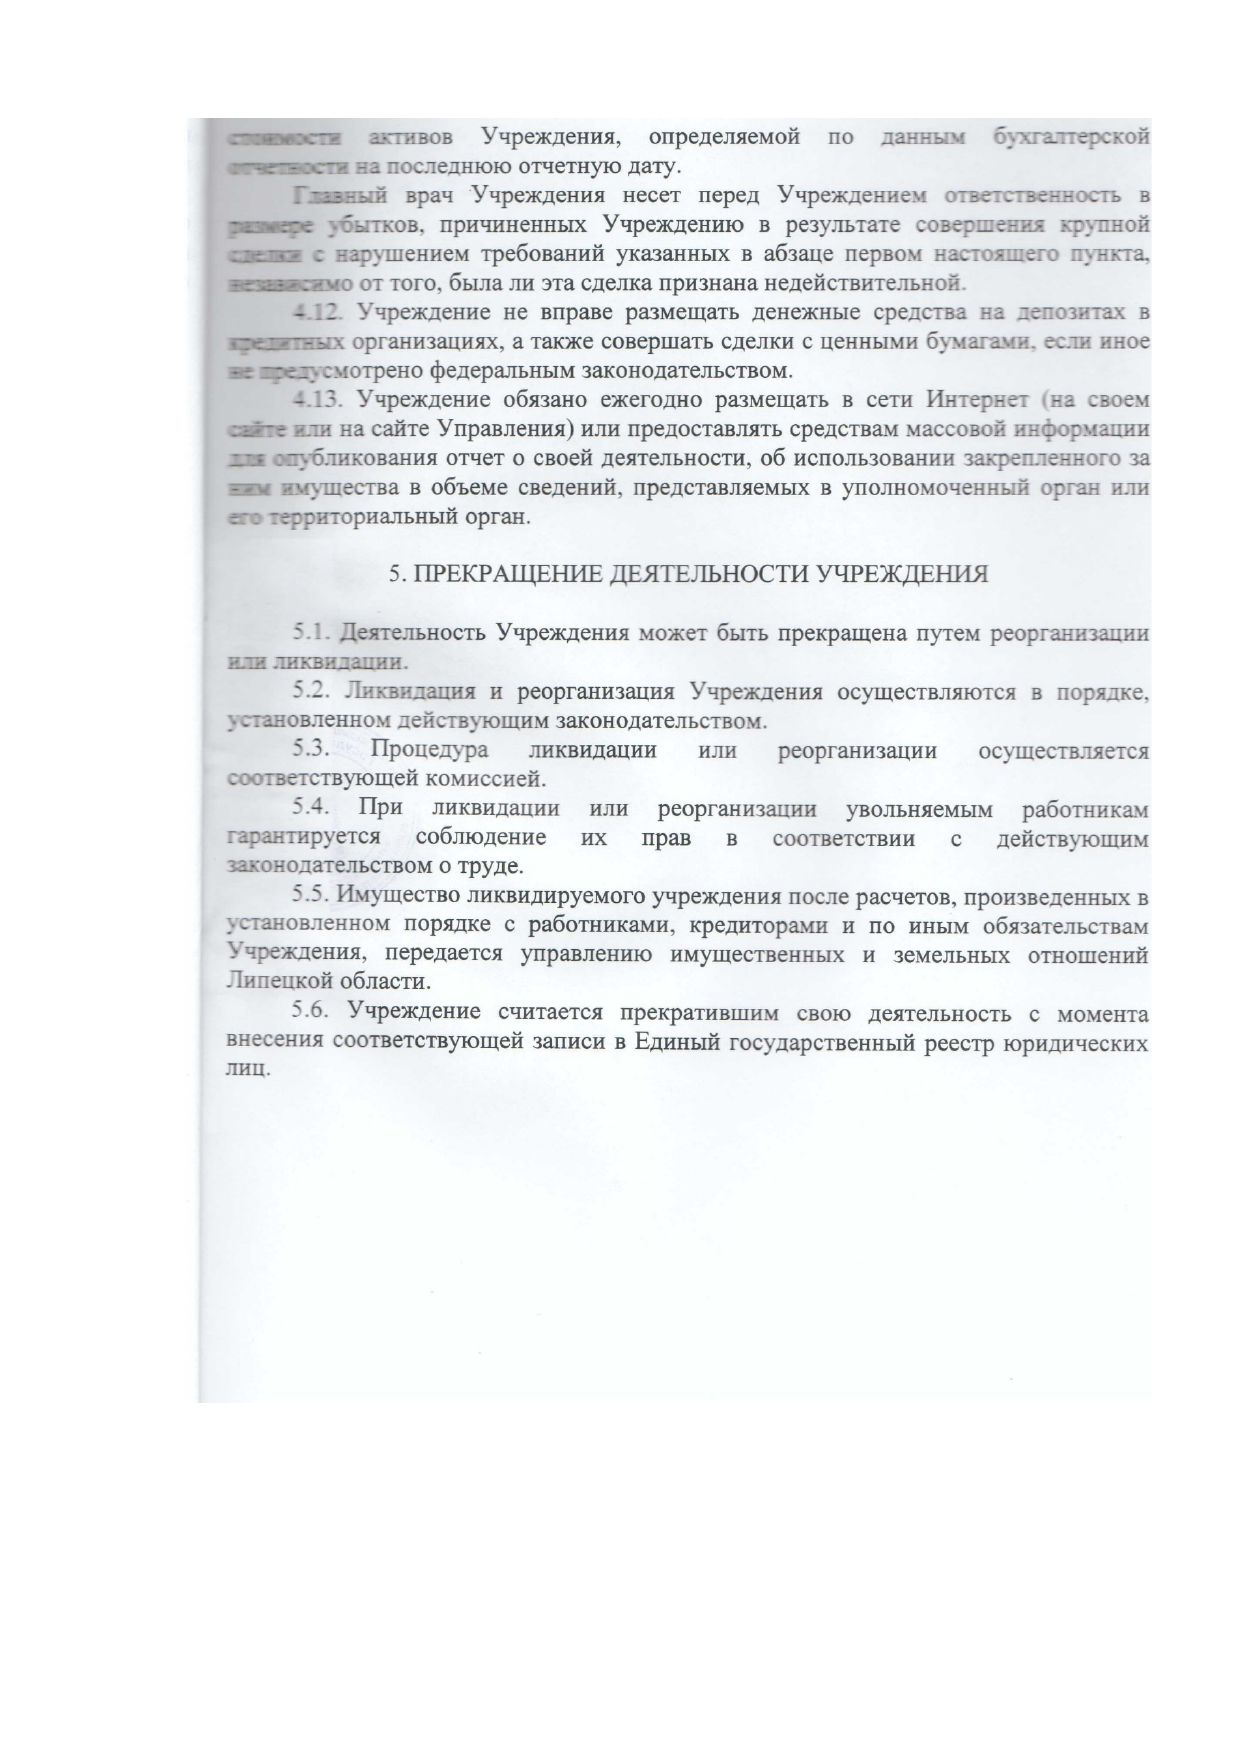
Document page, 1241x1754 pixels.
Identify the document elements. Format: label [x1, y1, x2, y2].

picture [177, 118, 1152, 1403]
